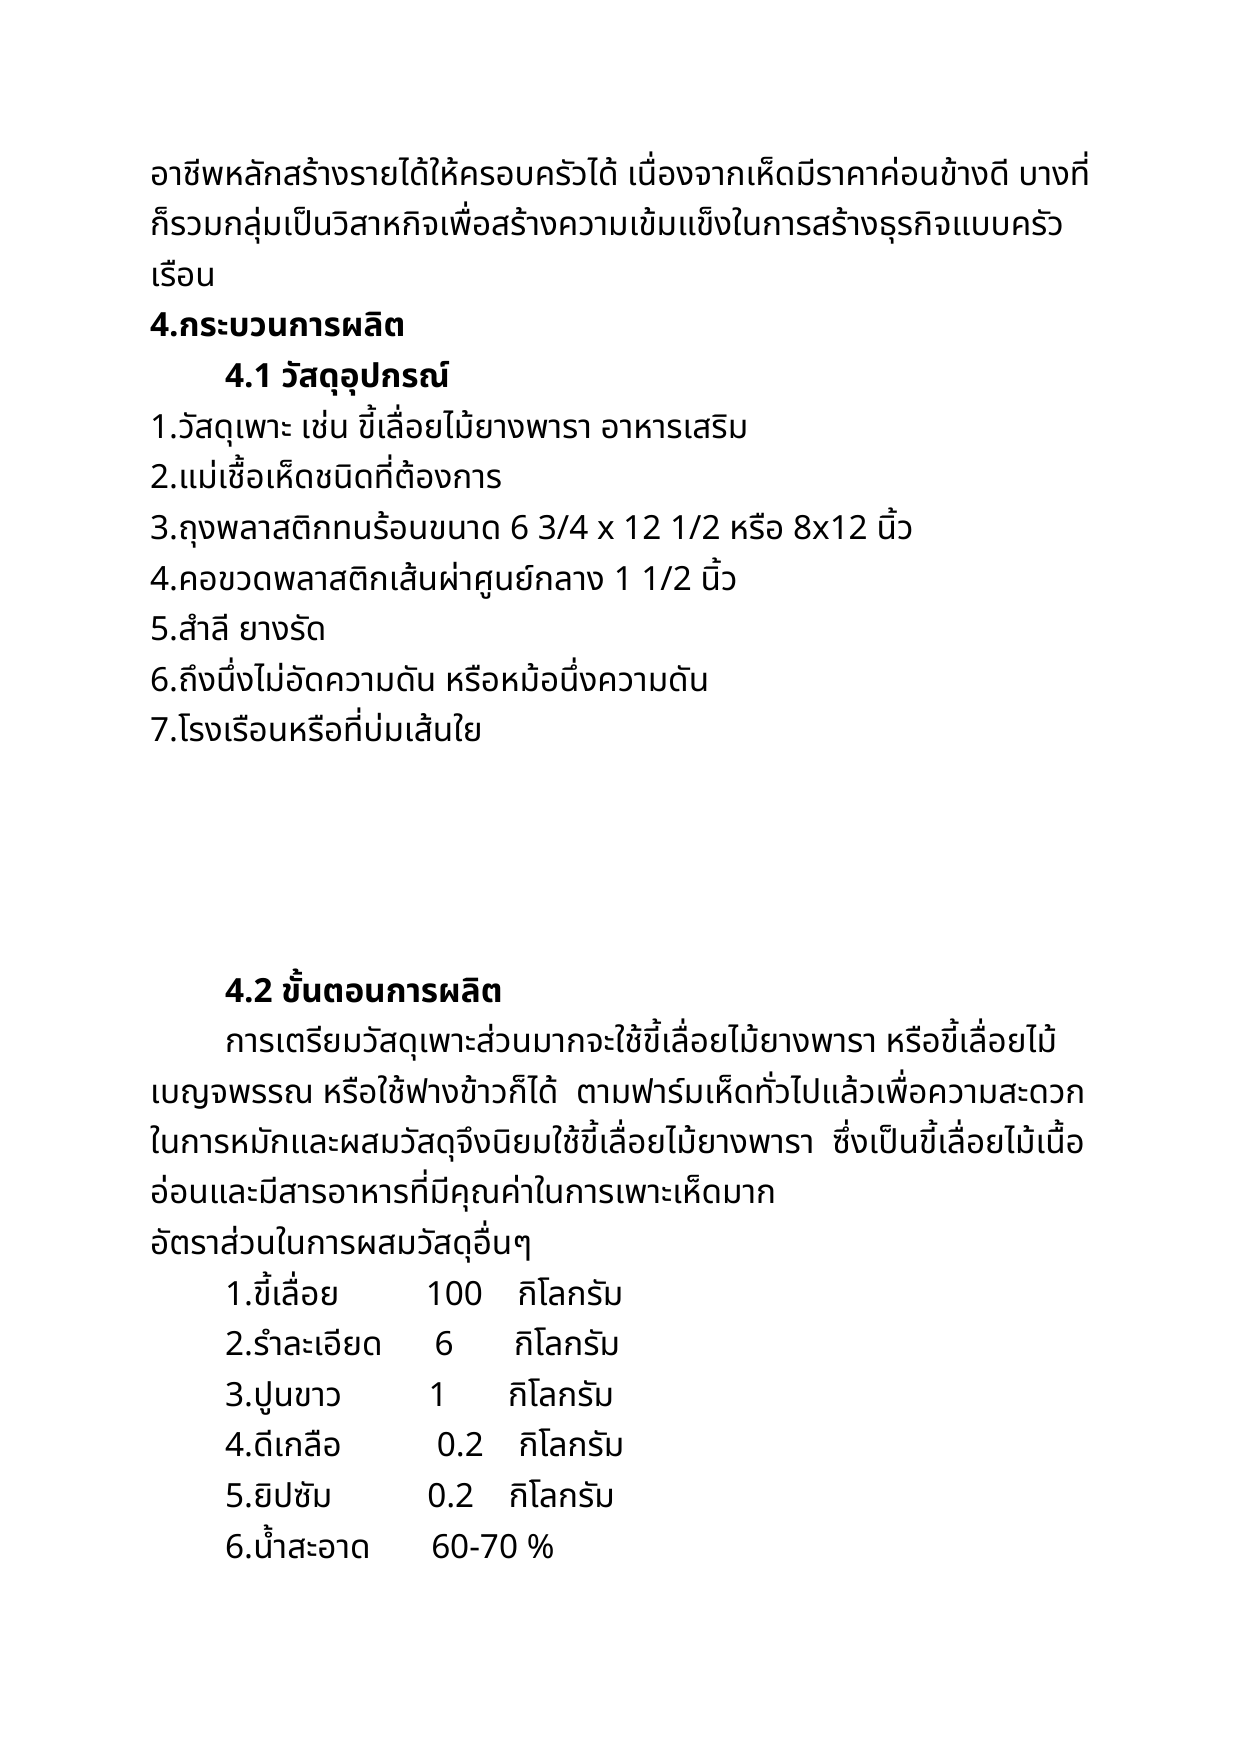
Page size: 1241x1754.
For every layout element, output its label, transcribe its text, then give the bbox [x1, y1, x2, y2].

text 1.ขี้เลื่อย 100 กิโลกรัม [112, 1269, 1093, 1320]
text 4.คอขวดพลาสติกเส้นผ่าศูนย์กลาง 1 1/2 นิ้ว [150, 554, 1093, 605]
text 4.กระบวนการผลิต [150, 301, 1093, 352]
text 4.ดีเกลือ 0.2 กิโลกรัม [112, 1421, 1093, 1472]
text 5.สำลี ยางรัด [150, 605, 1093, 656]
text 6.ถึงนึ่งไม่อัดความดัน หรือหม้อนึ่งความดัน [150, 656, 1093, 706]
text 3.ปูนขาว 1 กิโลกรัม [112, 1371, 1093, 1421]
text 7.โรงเรือนหรือที่บ่มเส้นใย [150, 706, 1093, 757]
text 2.รำละเอียด 6 กิโลกรัม [112, 1320, 1093, 1371]
text อัตราส่วนในการผสมวัสดุอื่นๆ [150, 1219, 1093, 1269]
text 6.น้ำสะอาด 60-70 % [112, 1522, 1093, 1573]
text 4.1 วัสดุอุปกรณ์ [150, 352, 1093, 402]
text 2.แม่เชื้อเห็ดชนิดที่ต้องการ [150, 453, 1093, 504]
text 1.วัสดุเพาะ เช่น ขี้เลื่อยไม้ยางพารา อาหารเสริม [150, 402, 1093, 453]
text 5.ยิปซัม 0.2 กิโลกรัม [112, 1472, 1093, 1522]
text 3.ถุงพลาสติกทนร้อนขนาด 6 3/4 x 12 1/2 หรือ 8x12 นิ้ว [150, 504, 1093, 554]
text 4.2 ขั้นตอนการผลิต [150, 967, 1093, 1017]
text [150, 150, 1093, 301]
text การเตรียมวัสดุเพาะส่วนมากจะใช้ขี้เลื่อยไม้ยางพารา หรือขี้เลื่อยไม้เบญจพรรณ หรือใช้ฟางข้าวก็ได้ ตามฟาร์มเห็ดทั่วไปแล้วเพื่อความสะดวกในการหมักและผสมวัสดุจึงนิยมใช้ขี้เลื่อยไม้ยางพารา ซึ่งเป็นขี้เลื่อยไม้เนื้ออ่อนและมีสารอาหารที่มีคุณค่าในการเพาะเห็ดมาก [150, 1017, 1093, 1219]
